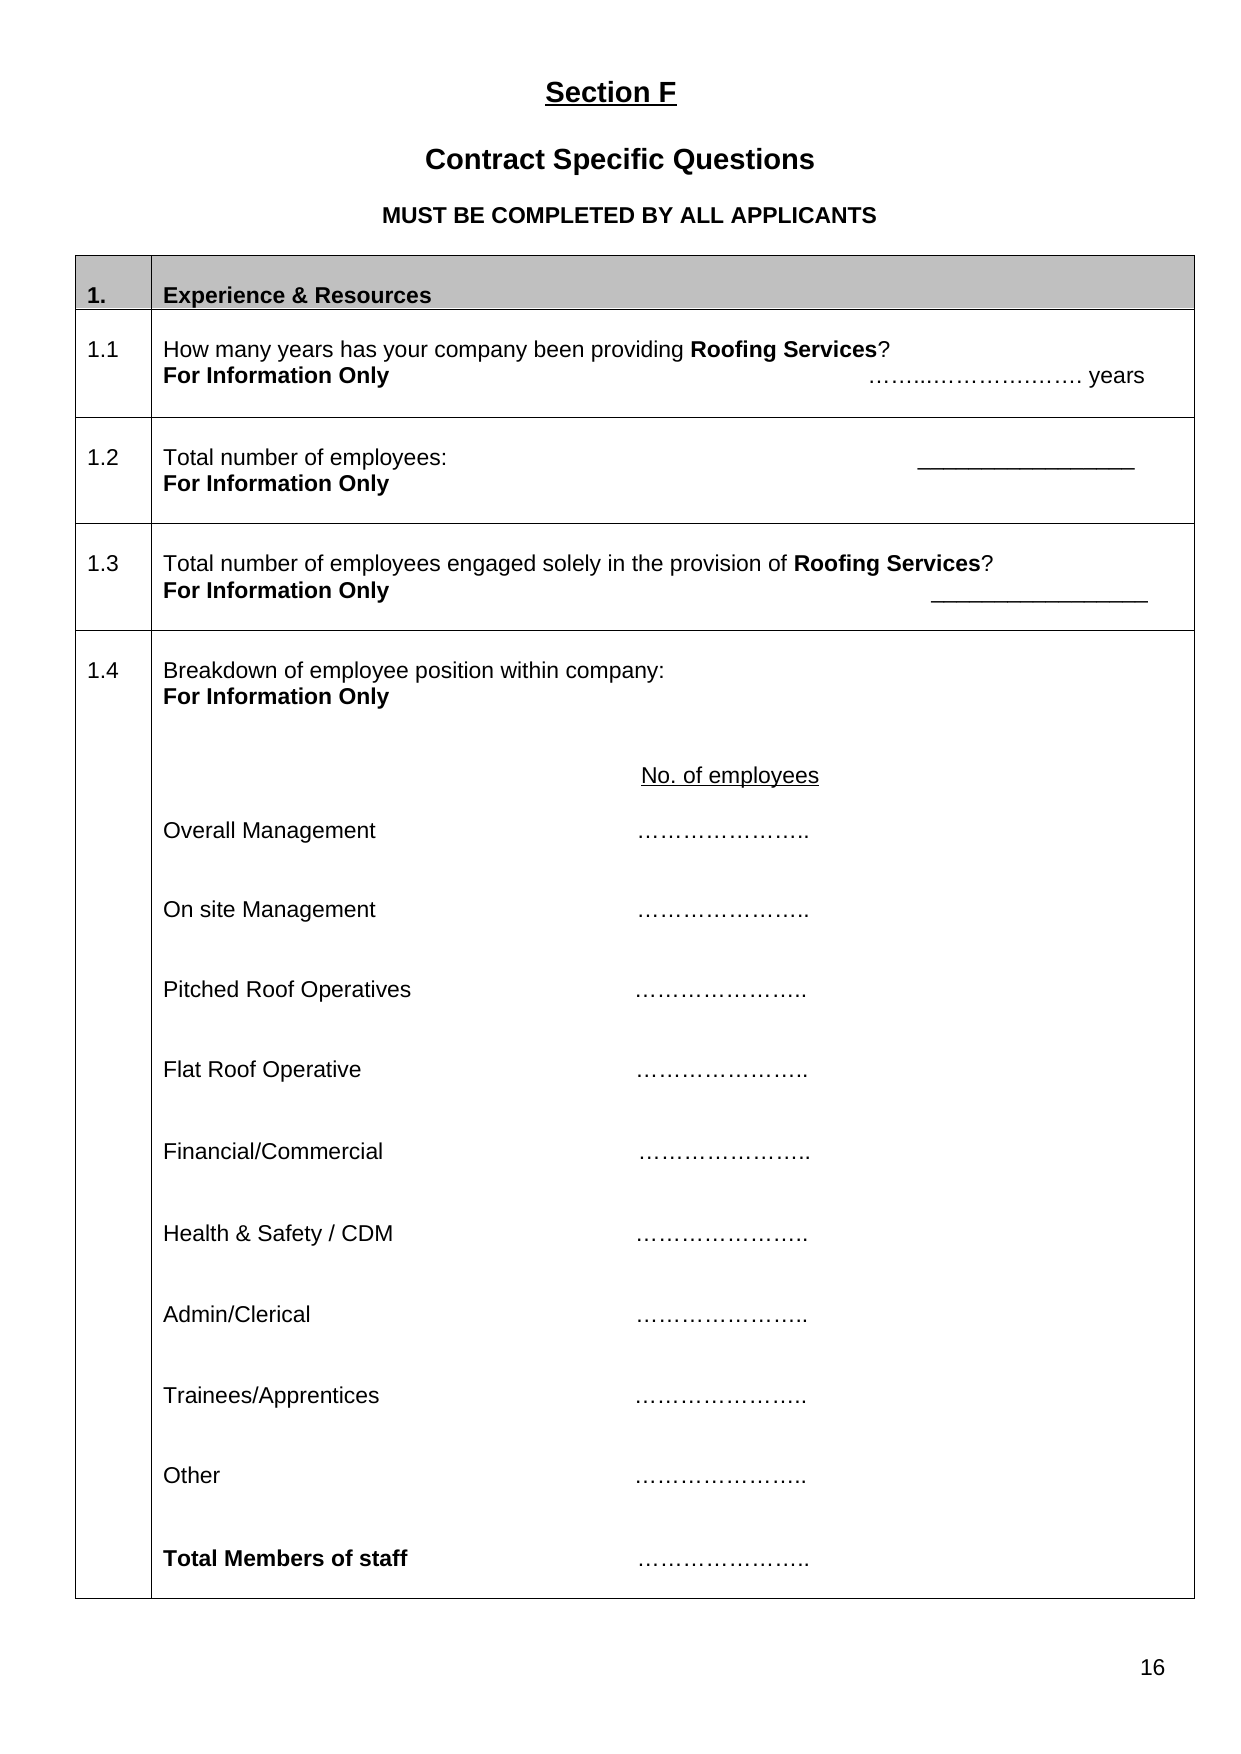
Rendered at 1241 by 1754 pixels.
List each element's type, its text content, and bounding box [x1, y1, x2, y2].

table_cell 1.3 [76, 524, 151, 629]
table_cell Breakdown of employee position within company: For Information Only No. of employees Overall Management ………………….. On site Management ………………….. Pitched Roof Operatives ………………….. Flat Roof Operative ………………….. Financial/Commercial ………………….. Health & Safety / CDM ………………….. Admin/Clerical ………………….. Trainees/Apprentices ………………….. Other ………………….. Total Members of staff ………………….. [152, 631, 1194, 1598]
table_cell Total number of employees: _________________ For Information Only [152, 418, 1194, 523]
table_cell How many years has your company been providing Roofing Services? For Information Only ……...………….……. years [152, 310, 1194, 417]
table_cell 1.2 [76, 418, 151, 523]
table_cell 1.1 [76, 310, 151, 417]
table_cell 1.4 [76, 631, 151, 1598]
table_cell Total number of employees engaged solely in the provision of Roofing Services? For Information Only _________________ [152, 524, 1194, 629]
text MUST BE COMPLETED BY APPLICANTS [112, 202, 1146, 228]
table_header Experience & Resources [152, 256, 1194, 308]
text Contract Specific Questions [75, 142, 1165, 176]
table_header 1. [76, 256, 151, 308]
text Section F [75, 75, 1146, 108]
